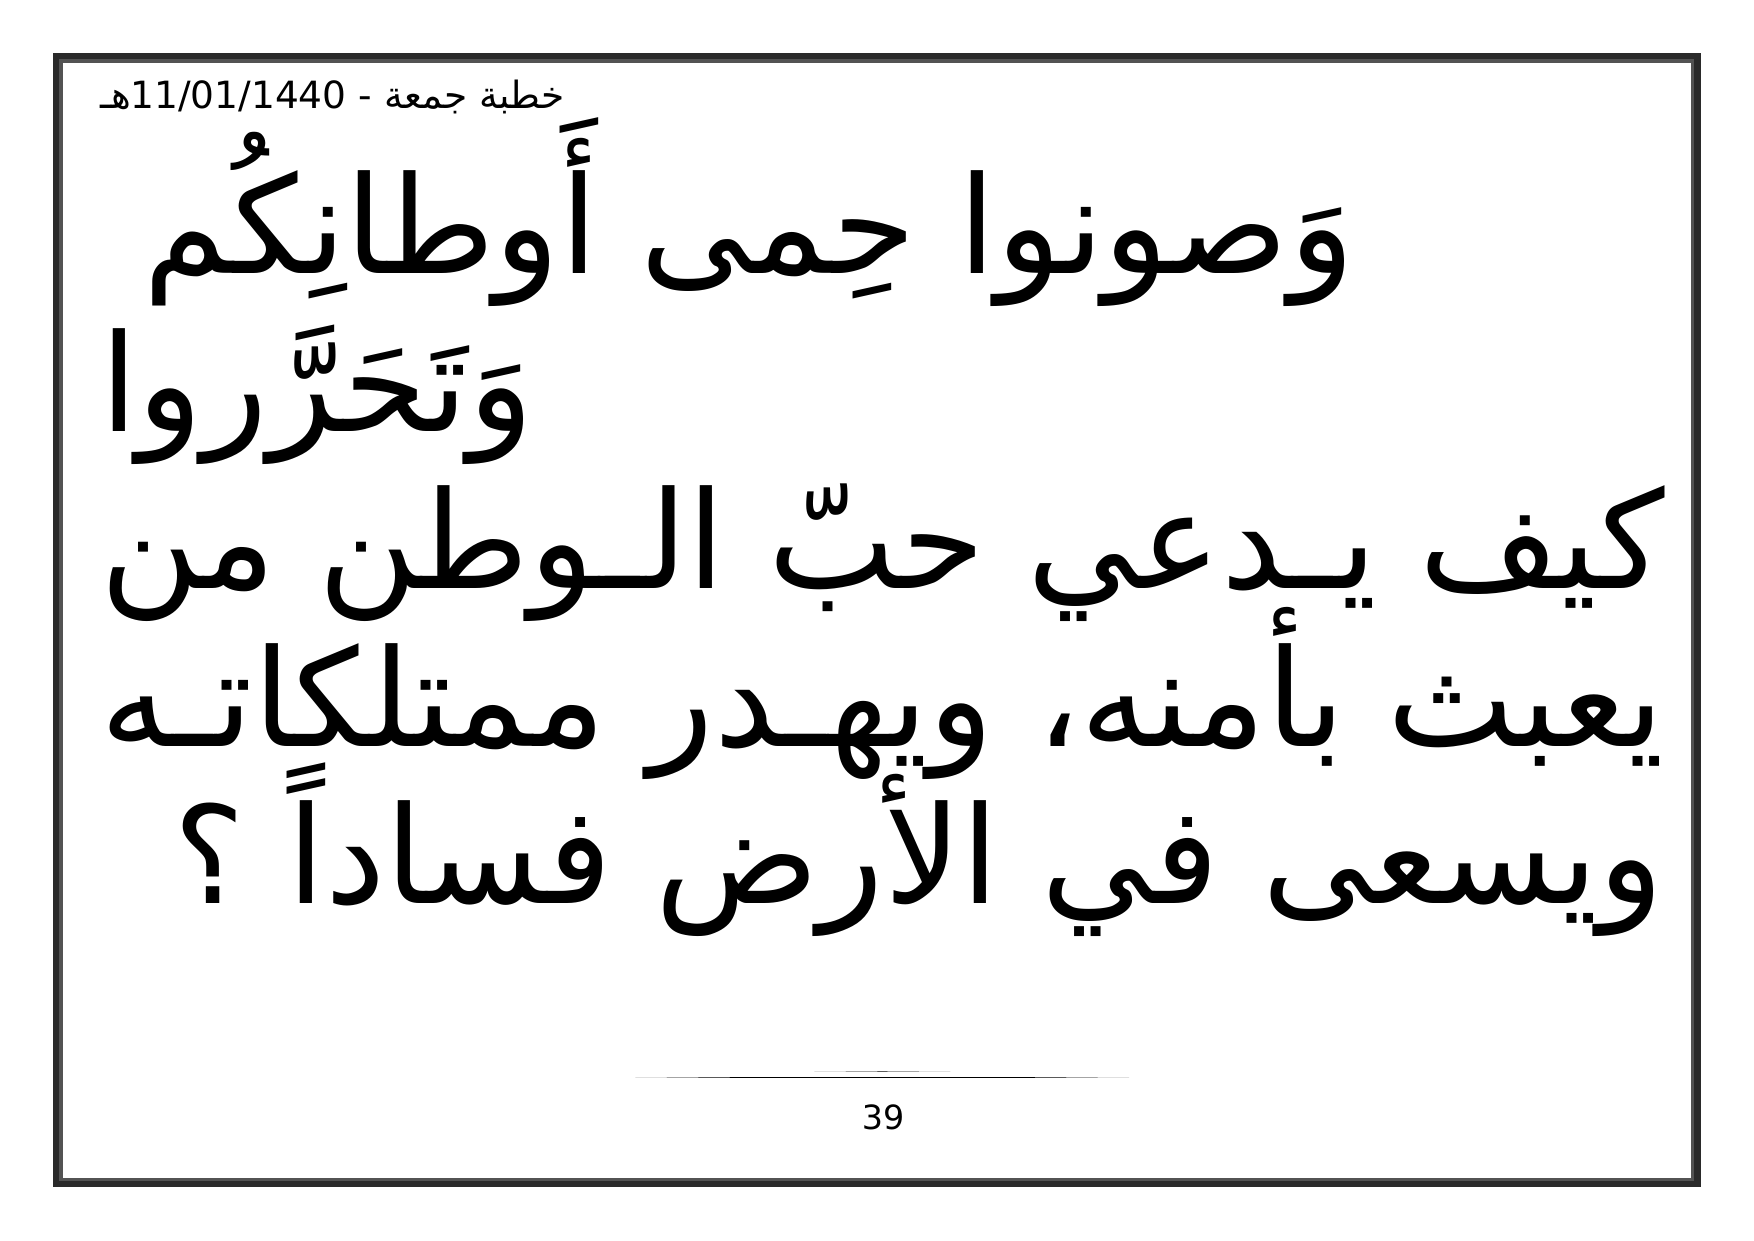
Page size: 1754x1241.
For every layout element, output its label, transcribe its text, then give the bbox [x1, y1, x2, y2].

text كيف يدعي حبّ الوطن من يعبث بأمنه، ويهدر ممتلكاته ويسعى في الأرض فساداً ؟ [100, 463, 1665, 936]
text وَصونوا حِمى أَوطانِكُم وَتَحَرَّروا [100, 148, 1665, 463]
